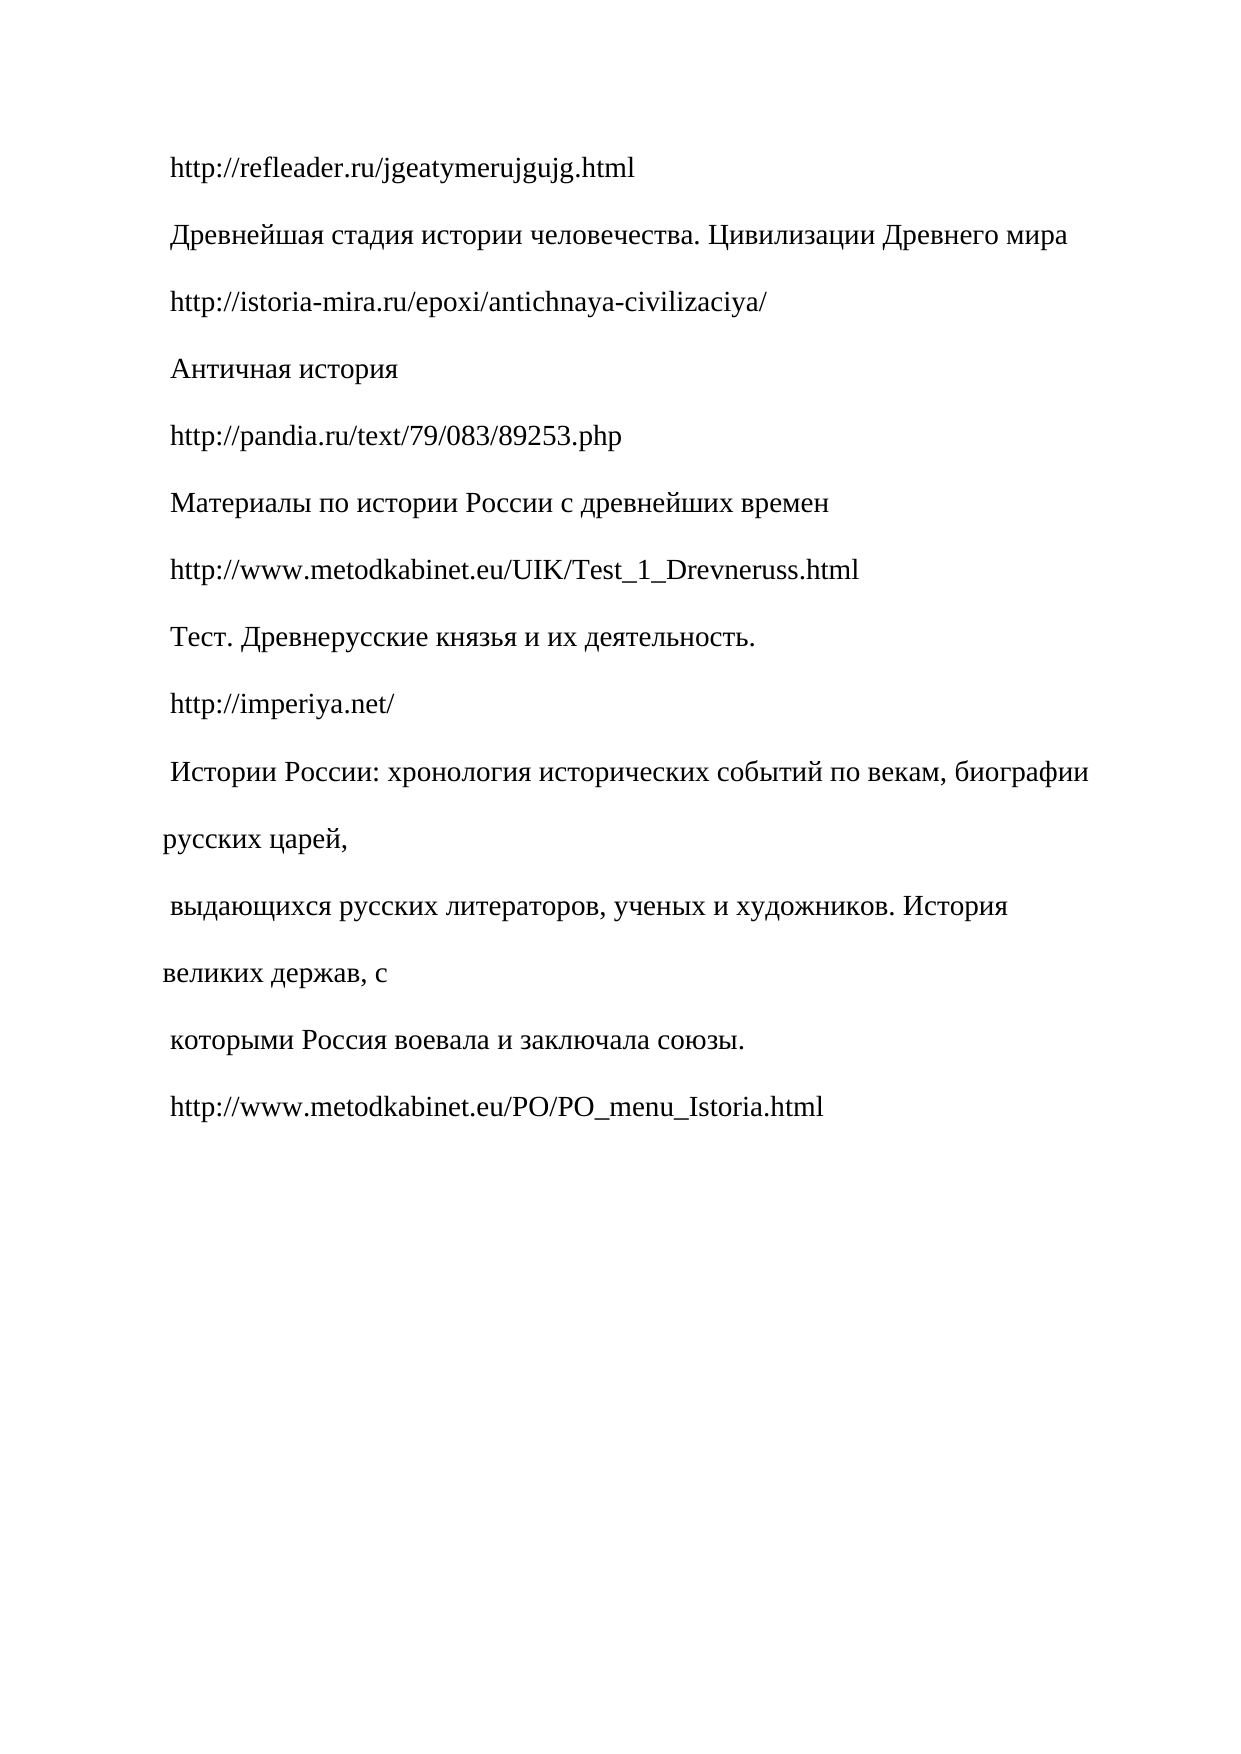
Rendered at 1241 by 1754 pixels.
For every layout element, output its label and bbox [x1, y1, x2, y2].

text [162, 150, 1090, 1179]
